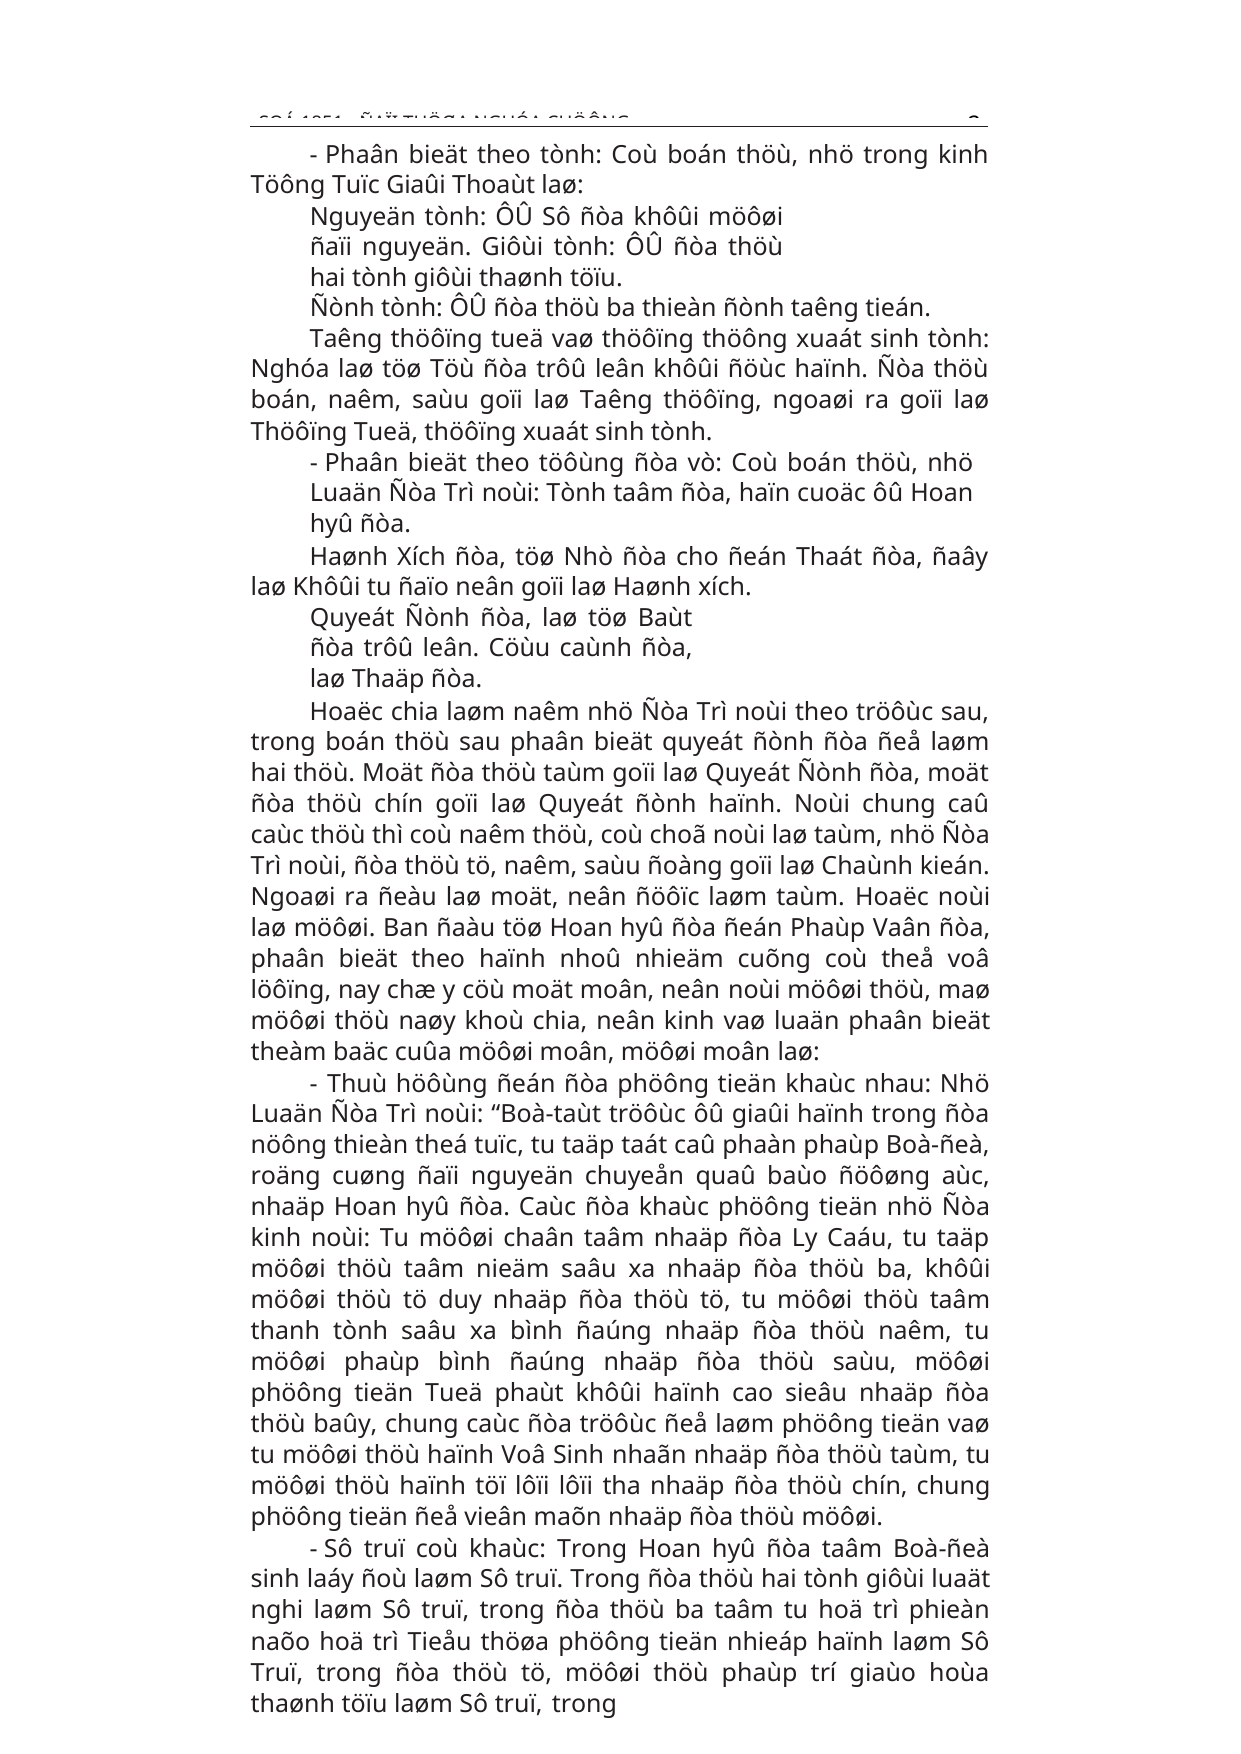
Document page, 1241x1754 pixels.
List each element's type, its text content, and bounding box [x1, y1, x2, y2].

list Sô truï coù khaùc: Trong Hoan hyû ñòa taâm Boà-ñeà sinh laáy ñoù laøm Sô truï. Trong ñòa thöù hai tònh giôùi luaät nghi laøm Sô truï, trong ñòa thöù ba taâm tu hoä trì phieàn naõo hoä trì Tieåu thöøa phöông tieän nhieáp haïnh laøm Sô Truï, trong ñòa thöù tö, möôøi thöù phaùp trí giaùo hoùa thaønh töïu laøm Sô truï, trong [250, 1533, 990, 1719]
text Nguyeän tònh: ÔÛ Sô ñòa khôûi möôøi ñaïi nguyeän. Giôùi tònh: ÔÛ ñòa thöù hai tònh giôùi thaønh töïu. [309, 200, 784, 293]
text Taêng thöôïng tueä vaø thöôïng thöông xuaát sinh tònh: Nghóa laø töø Töù ñòa trôû leân khôûi ñöùc haïnh. Ñòa thöù boán, naêm, saùu goïi laø Taêng thöôïng, ngoaøi ra goïi laø Thöôïng Tueä, thöôïng xuaát sinh tònh. [250, 323, 990, 447]
text Ñònh tònh: ÔÛ ñòa thöù ba thieàn ñònh taêng tieán. [309, 293, 1092, 322]
list Phaân bieät theo töôùng ñòa vò: Coù boán thöù, nhö Luaän Ñòa Trì noùi: Tònh taâm ñòa, haïn cuoäc ôû Hoan hyû ñòa. [309, 447, 974, 540]
list Phaân bieät theo tònh: Coù boán thöù, nhö trong kinh Töông Tuïc Giaûi Thoaùt laø: [250, 138, 990, 200]
list Thuù höôùng ñeán ñòa phöông tieän khaùc nhau: Nhö Luaän Ñòa Trì noùi: “Boà-taùt tröôùc ôû giaûi haïnh trong ñòa nöông thieàn theá tuïc, tu taäp taát caû phaàn phaùp Boà-ñeà, roäng cuøng ñaïi nguyeän chuyeån quaû baùo ñöôøng aùc, nhaäp Hoan hyû ñòa. Caùc ñòa khaùc phöông tieän nhö Ñòa kinh noùi: Tu möôøi chaân taâm nhaäp ñòa Ly Caáu, tu taäp möôøi thöù taâm nieäm saâu xa nhaäp ñòa thöù ba, khôûi möôøi thöù tö duy nhaäp ñòa thöù tö, tu möôøi thöù taâm thanh tònh saâu xa bình ñaúng nhaäp ñòa thöù naêm, tu möôøi phaùp bình ñaúng nhaäp ñòa thöù saùu, möôøi phöông tieän Tueä phaùt khôûi haïnh cao sieâu nhaäp ñòa thöù baûy, chung caùc ñòa tröôùc ñeå laøm phöông tieän vaø tu möôøi thöù haïnh Voâ Sinh nhaãn nhaäp ñòa thöù taùm, tu möôøi thöù haïnh töï lôïi lôïi tha nhaäp ñòa thöù chín, chung phöông tieän ñeå vieân maõn nhaäp ñòa thöù möôøi. [250, 1068, 990, 1533]
text Haønh Xích ñòa, töø Nhò ñòa cho ñeán Thaát ñòa, ñaây laø Khôûi tu ñaïo neân goïi laø Haønh xích. [250, 540, 990, 602]
text Hoaëc chia laøm naêm nhö Ñòa Trì noùi theo tröôùc sau, trong boán thöù sau phaân bieät quyeát ñònh ñòa ñeå laøm hai thöù. Moät ñòa thöù taùm goïi laø Quyeát Ñònh ñòa, moät ñòa thöù chín goïi laø Quyeát ñònh haïnh. Noùi chung caû caùc thöù thì coù naêm thöù, coù choã noùi laø taùm, nhö Ñòa Trì noùi, ñòa thöù tö, naêm, saùu ñoàng goïi laø Chaùnh kieán. Ngoaøi ra ñeàu laø moät, neân ñöôïc laøm taùm. Hoaëc noùi laø möôøi. Ban ñaàu töø Hoan hyû ñòa ñeán Phaùp Vaân ñòa, phaân bieät theo haïnh nhoû nhieäm cuõng coù theå voâ löôïng, nay chæ y cöù moät moân, neân noùi möôøi thöù, maø möôøi thöù naøy khoù chia, neân kinh vaø luaän phaân bieät theàm baäc cuûa möôøi moân, möôøi moân laø: [250, 695, 990, 1068]
text Quyeát Ñònh ñòa, laø töø Baùt ñòa trôû leân. Cöùu caùnh ñòa, laø Thaäp ñòa. [309, 602, 693, 695]
